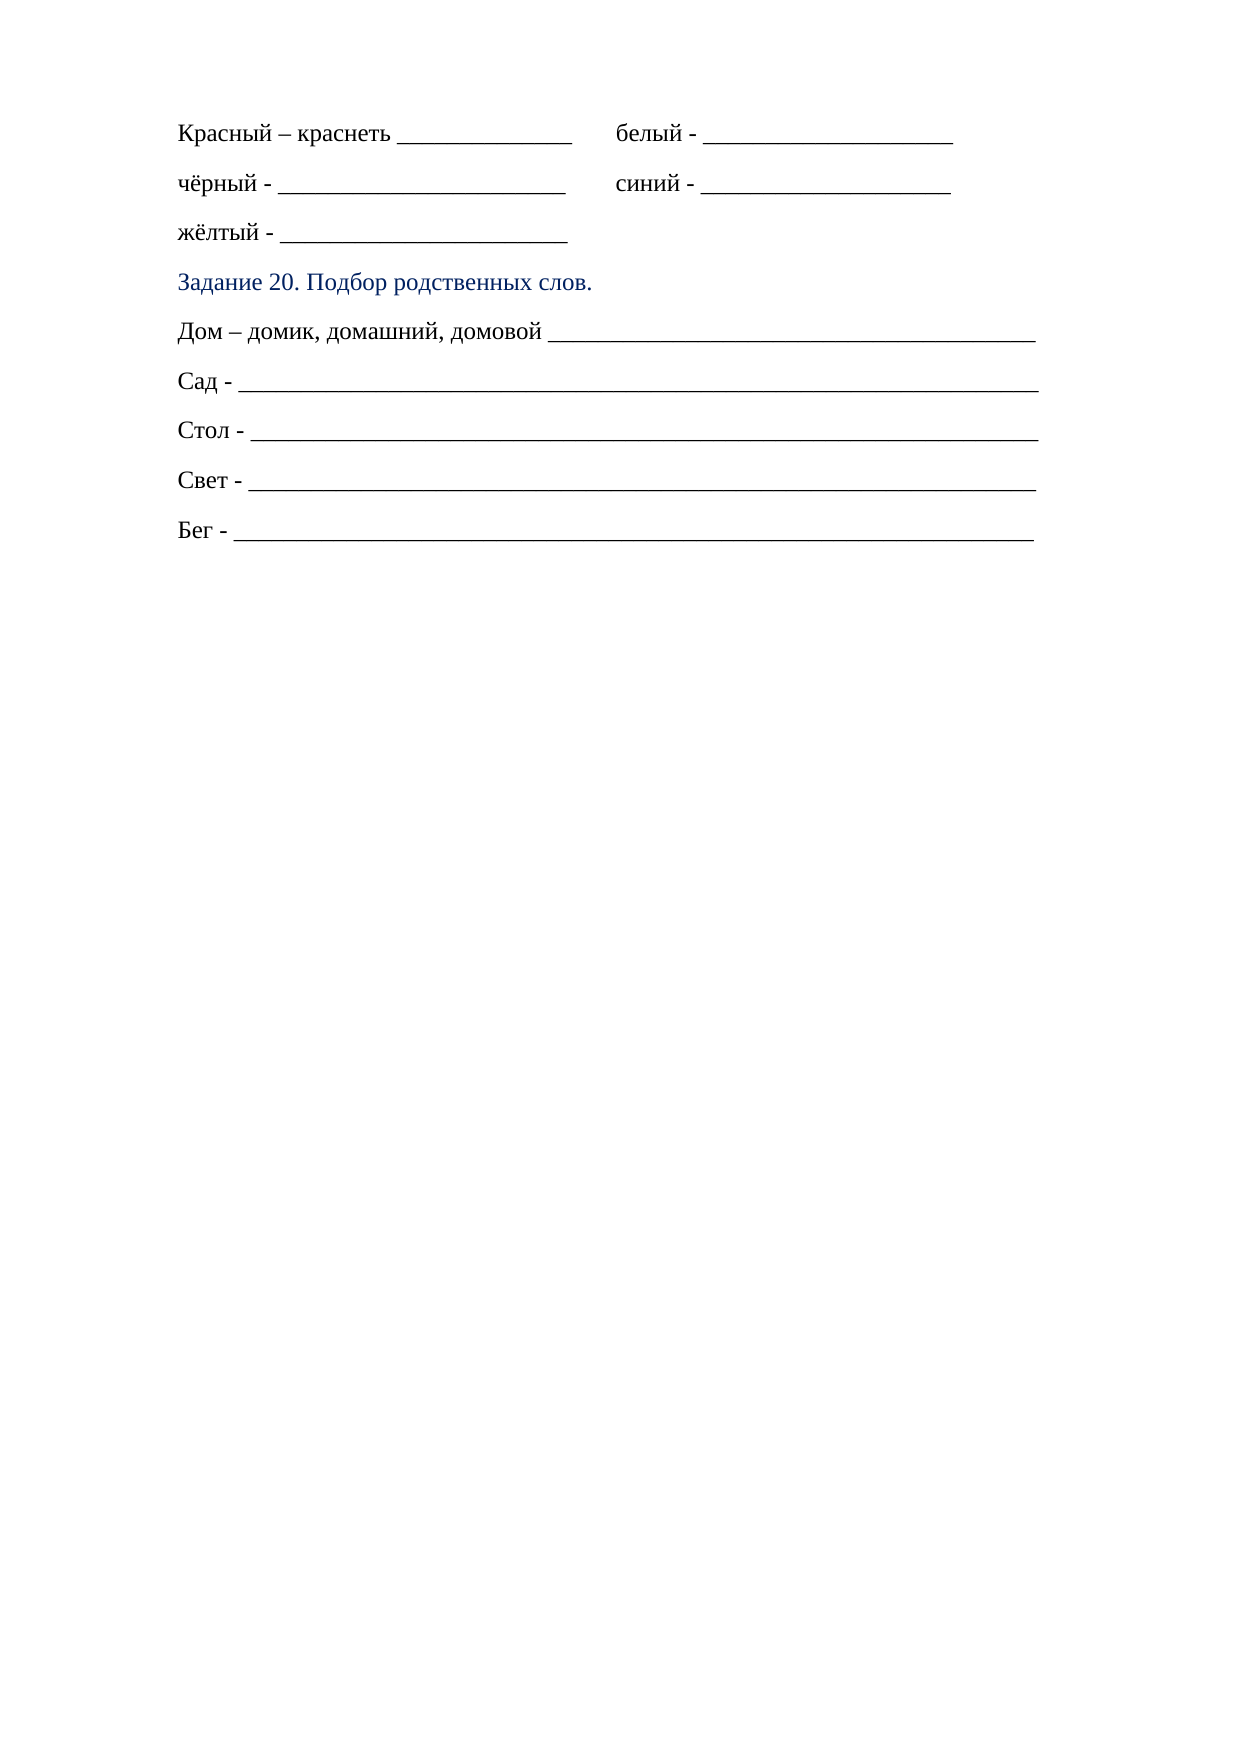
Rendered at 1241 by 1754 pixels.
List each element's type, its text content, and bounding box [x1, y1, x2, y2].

text чёрный - _______________________ синий - ____________________ [177, 168, 1186, 196]
text Свет - _______________________________________________________________ [177, 465, 1186, 494]
text жёлтый - _______________________ [177, 217, 1186, 246]
text Дом – домик, домашний, домовой _______________________________________ [177, 316, 1186, 345]
text Бег - ________________________________________________________________ [177, 515, 1152, 543]
text Задание 20. Подбор родственных слов. [177, 267, 1186, 296]
text Стол - _______________________________________________________________ [177, 416, 1186, 444]
text Красный – краснеть ______________ белый - ____________________ [177, 118, 1186, 147]
text Сад - ________________________________________________________________ [177, 366, 1186, 395]
